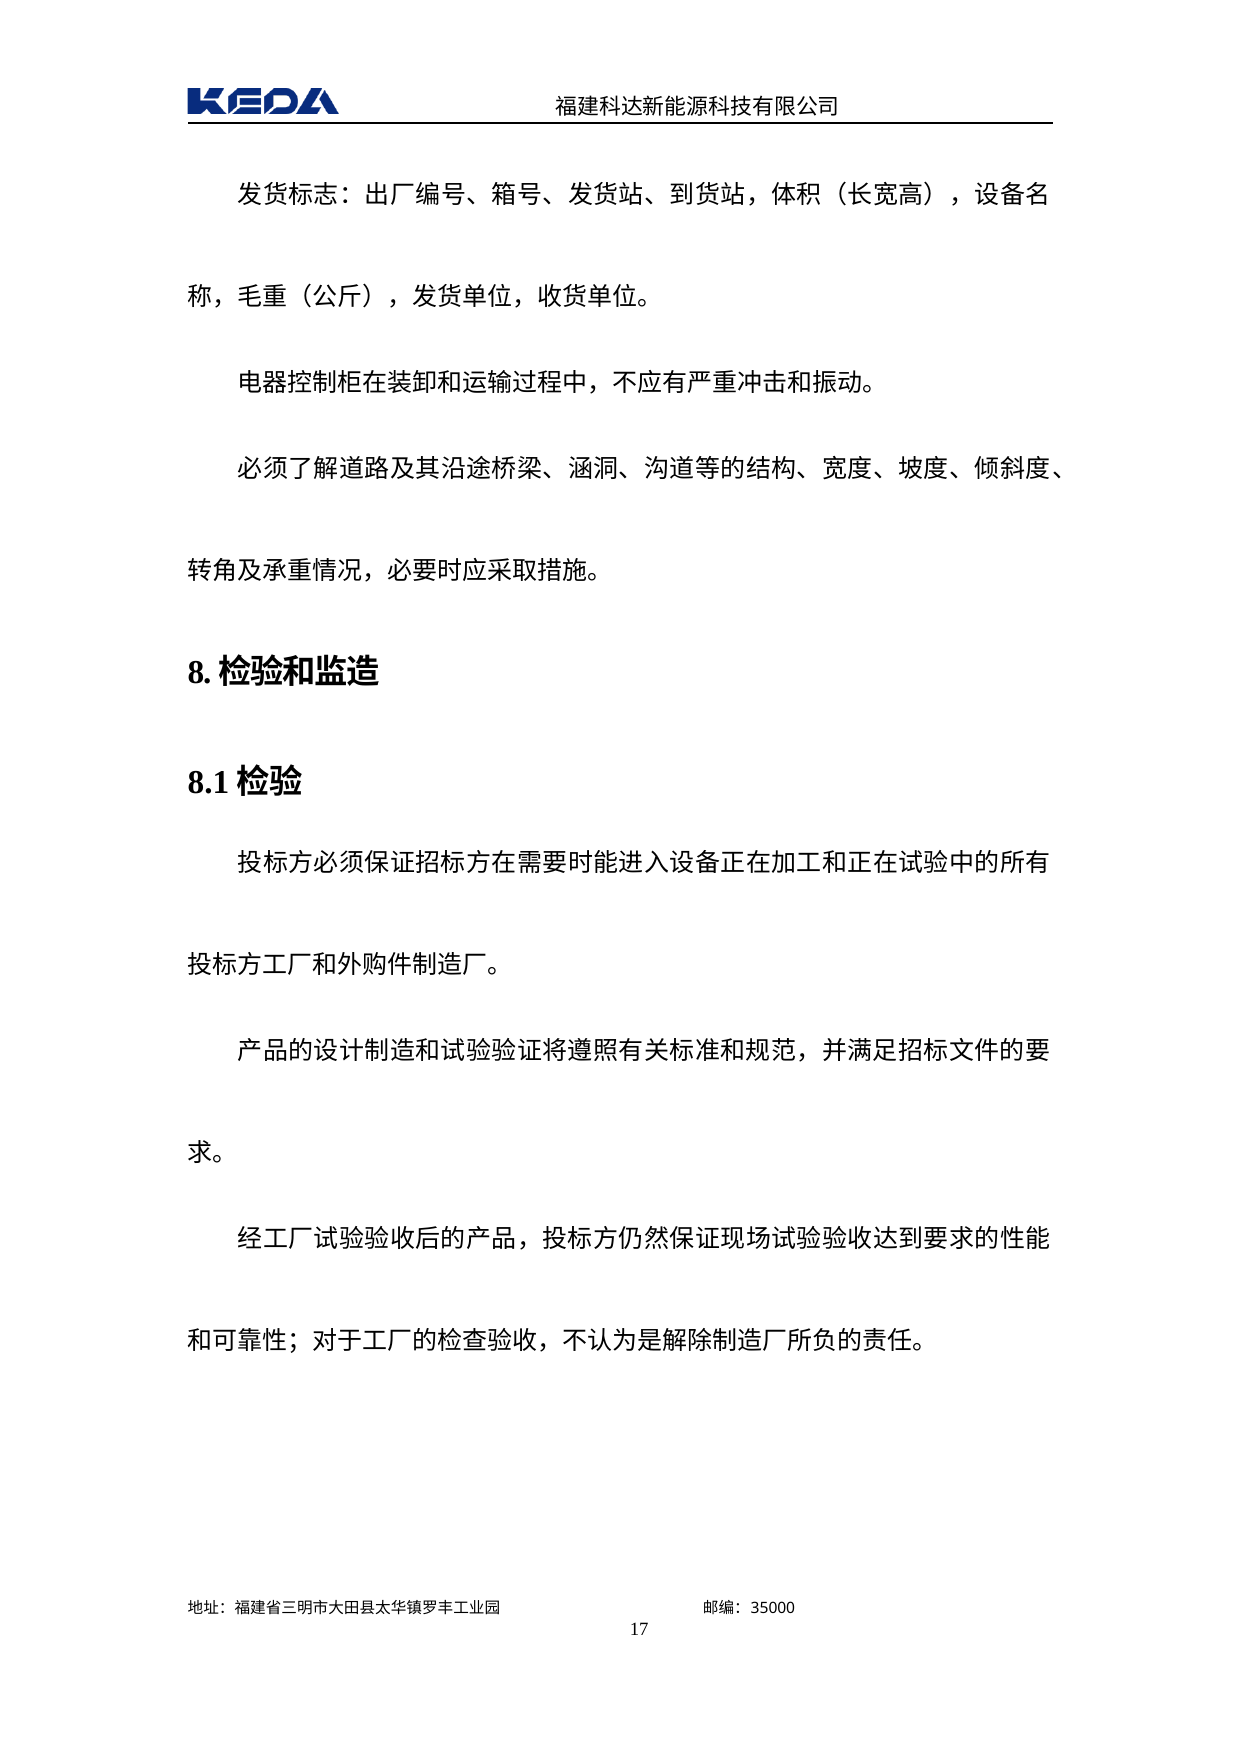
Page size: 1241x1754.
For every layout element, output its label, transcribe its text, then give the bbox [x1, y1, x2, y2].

subtitle 8.1检验 [187, 754, 1053, 803]
subtitle 检验和监造 [187, 635, 1053, 703]
text 经工厂试验验收后的产品，投标方仍然保证现场试验验收达到要求的性能和可靠性；对于工厂的检查验收，不认为是解除制造厂所负的责任。 [187, 1202, 1053, 1372]
text 产品的设计制造和试验验证将遵照有关标准和规范，并满足招标文件的要求。 [187, 1014, 1053, 1184]
picture [187, 88, 339, 114]
text 投标方必须保证招标方在需要时能进入设备正在加工和正在试验中的所有投标方工厂和外购件制造厂。 [187, 827, 1053, 996]
text 必须了解道路及其沿途桥梁、涵洞、沟道等的结构、宽度、坡度、倾斜度、转角及承重情况，必要时应采取措施。 [187, 432, 1053, 602]
text 发货标志：出厂编号、箱号、发货站、到货站，体积（长宽高），设备名称，毛重（公斤），发货单位，收货单位。 [187, 158, 1053, 328]
text 电器控制柜在装卸和运输过程中，不应有严重冲击和振动。 [187, 346, 1053, 414]
